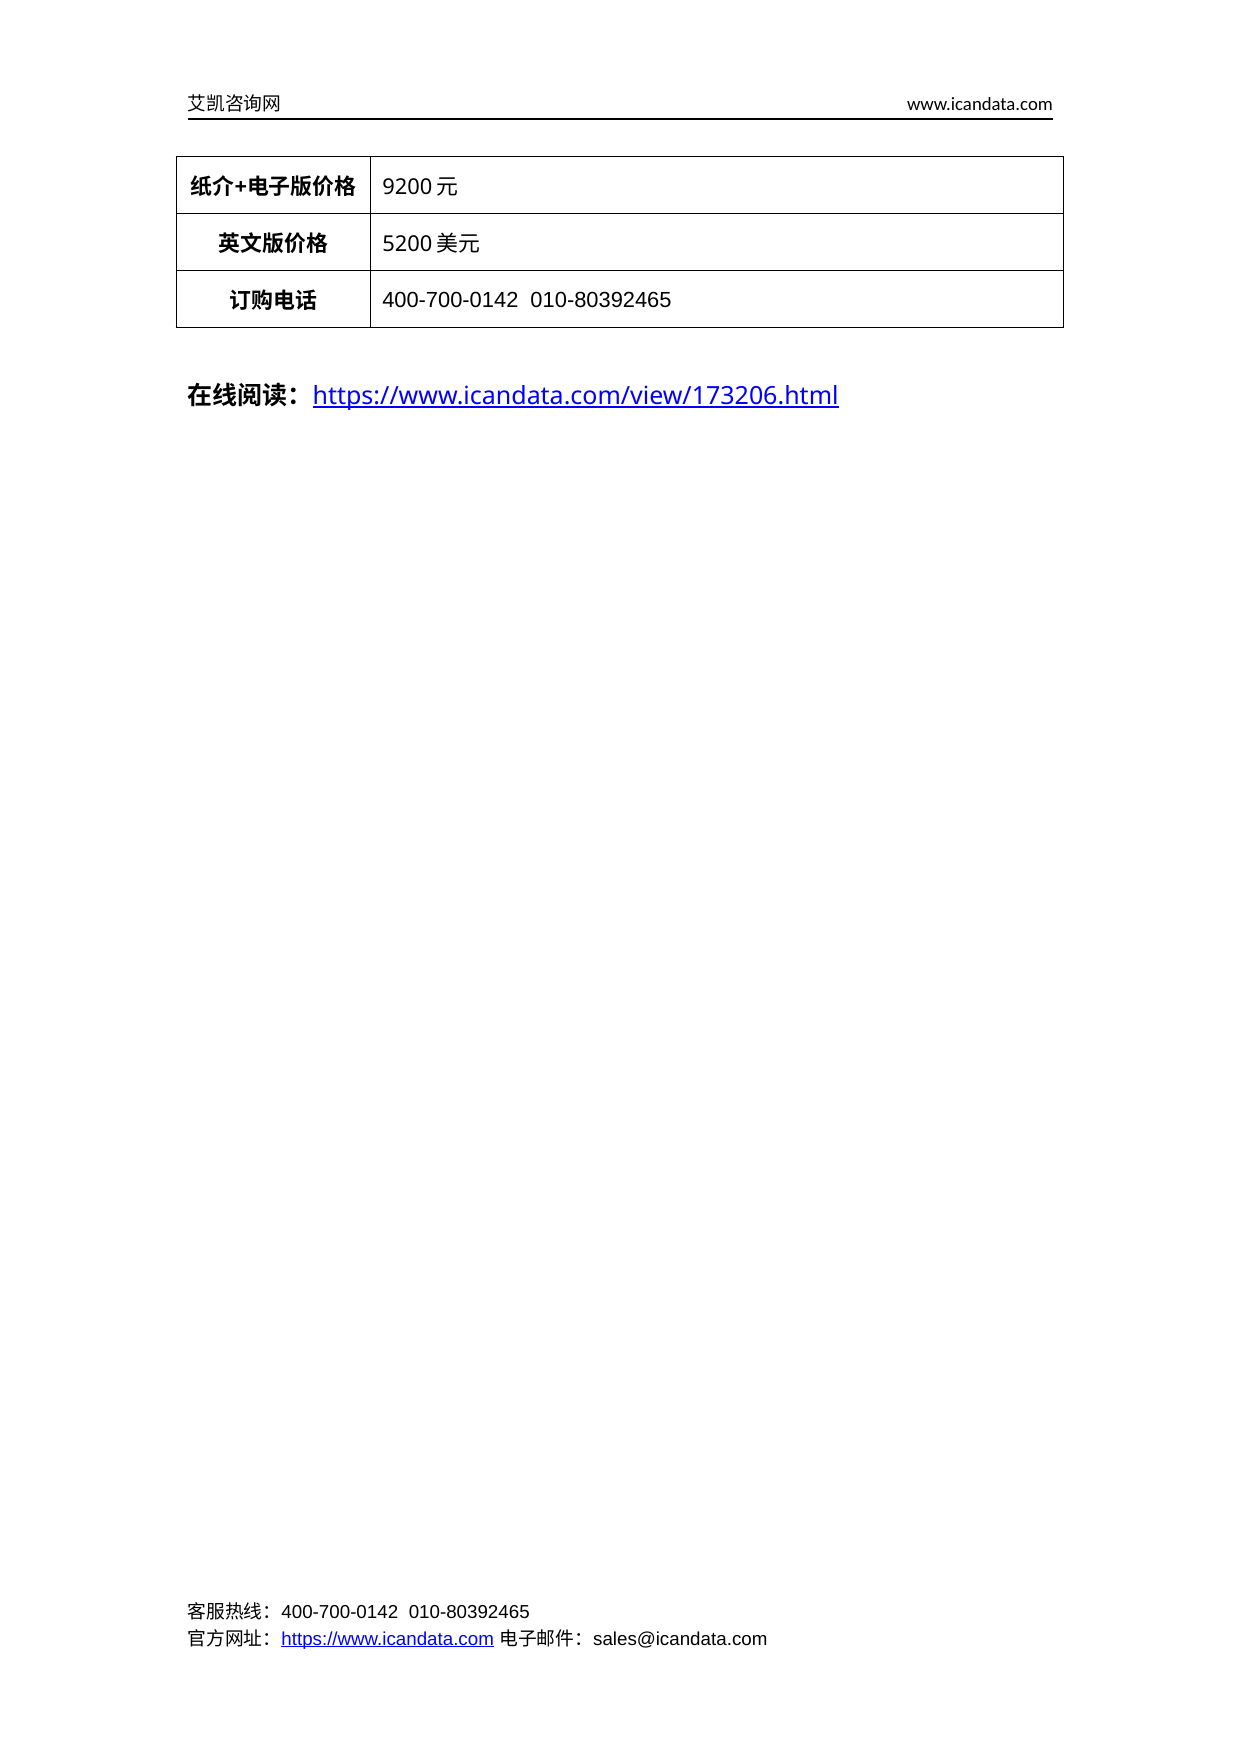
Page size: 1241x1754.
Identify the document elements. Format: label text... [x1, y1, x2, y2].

table_cell 英文版价格 [177, 214, 370, 270]
table_cell 5200美元 [371, 214, 1063, 270]
table_cell 400-700-0142 010-80392465 [371, 271, 1063, 327]
text 在线阅读：https://www.icandata.com/view/173206.html [187, 361, 1053, 426]
table_cell 订购电话 [177, 271, 370, 327]
table_cell 9200元 [371, 157, 1063, 213]
table_cell 纸介+电子版价格 [177, 157, 370, 213]
